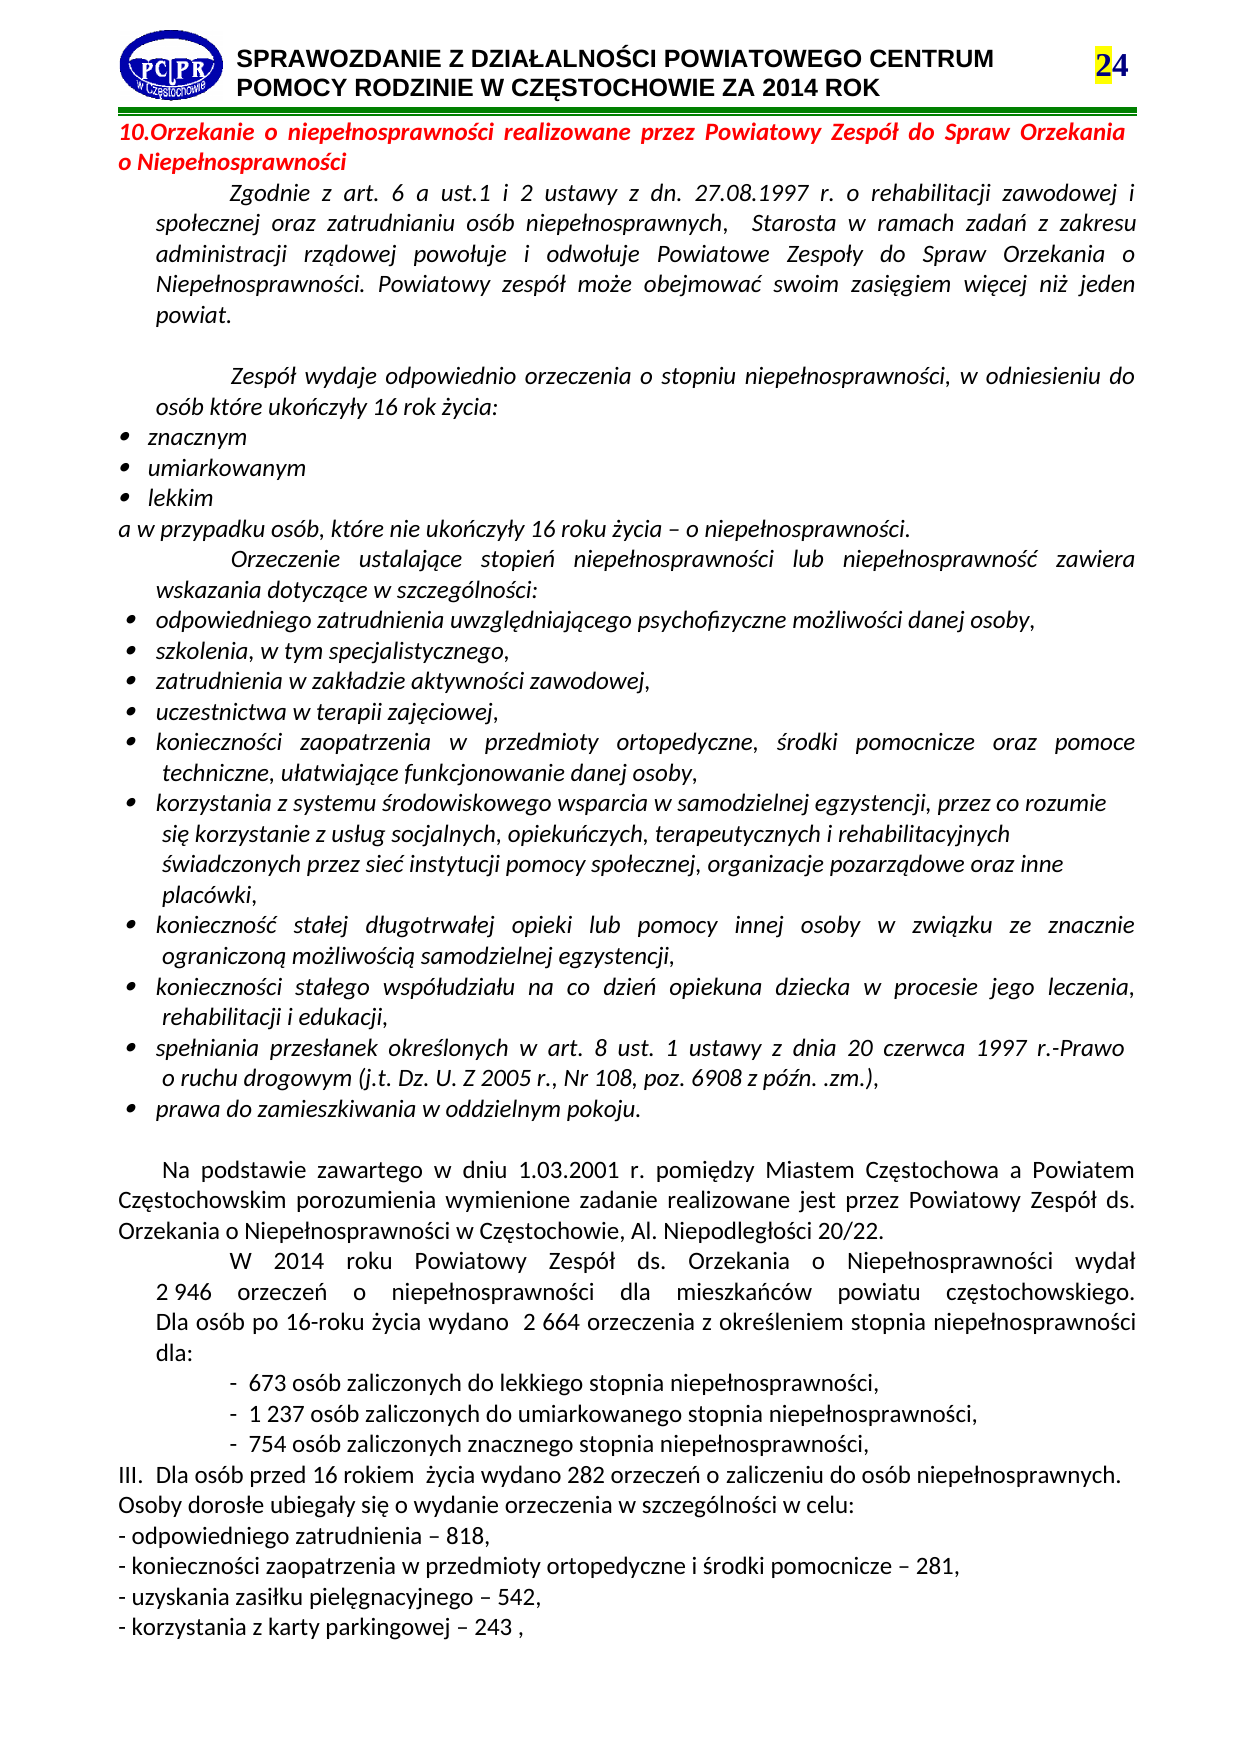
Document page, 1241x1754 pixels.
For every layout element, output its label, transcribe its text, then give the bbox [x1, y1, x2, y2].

list uczestnictwa w terapii zajęciowej, [124, 696, 1137, 726]
text 10.Orzekanie o niepełnosprawności realizowane przez Powiatowy Zespół do Spraw Orzekania o Niepełnosprawności [118, 116, 1137, 177]
text - konieczności zaopatrzenia w przedmioty ortopedyczne i środki pomocnicze – 281, [118, 1551, 1137, 1581]
text a w przypadku osób, które nie ukończyły 16 roku życia – o niepełnosprawności. [118, 513, 1137, 543]
text Orzeczenie ustalające stopień niepełnosprawności lub niepełnosprawność zawiera wskazania dotyczące w szczególności: [156, 543, 1137, 604]
list prawa do zamieszkiwania w oddzielnym pokoju. [124, 1093, 1137, 1123]
text Zgodnie z art. 6 a ust.1 i 2 ustawy z dn. 27.08.1997 r. o rehabilitacji zawodowej i społecznej oraz zatrudnianiu osób niepełnosprawnych, Starosta w ramach zadań z zakresu administracji rządowej powołuje i odwołuje Powiatowe Zespoły do Spraw Orzekania o Niepełnosprawności. Powiatowy zespół może obejmować swoim zasięgiem więcej niż jeden powiat. [156, 177, 1137, 330]
list Dla osób przed 16 rokiem życia wydano 282 orzeczeń o zaliczeniu do osób niepełnosprawnych. [118, 1459, 1137, 1489]
text - odpowiedniego zatrudnienia – 818, [118, 1520, 1137, 1551]
text Zespół wydaje odpowiednio orzeczenia o stopniu niepełnosprawności, w odniesieniu do osób które ukończyły 16 rok życia: [156, 360, 1137, 421]
text - 673 osób zaliczonych do lekkiego stopnia niepełnosprawności, [156, 1367, 1137, 1398]
list korzystania z systemu środowiskowego wsparcia w samodzielnej egzystencji, przez co rozumie się korzystanie z usług socjalnych, opiekuńczych, terapeutycznych i rehabilitacyjnych świadczonych przez sieć instytucji pomocy społecznej, organizacje pozarządowe oraz inne placówki, [124, 787, 1137, 909]
list konieczności zaopatrzenia w przedmioty ortopedyczne, środki pomocnicze oraz pomoce techniczne, ułatwiające funkcjonowanie danej osoby, [124, 726, 1137, 787]
text W 2014 roku Powiatowy Zespół ds. Orzekania o Niepełnosprawności wydał 2 946 orzeczeń o niepełnosprawności dla mieszkańców powiatu częstochowskiego. Dla osób po 16-roku życia wydano 2 664 orzeczenia z określeniem stopnia niepełnosprawności dla: [156, 1245, 1137, 1367]
list odpowiedniego zatrudnienia uwzględniającego psychofizyczne możliwości danej osoby, [124, 604, 1137, 635]
list konieczność stałej długotrwałej opieki lub pomocy innej osoby w związku ze znacznie ograniczoną możliwością samodzielnej egzystencji, [124, 909, 1137, 971]
list lekkim [118, 482, 1137, 513]
list szkolenia, w tym specjalistycznego, [124, 635, 1137, 665]
list spełniania przesłanek określonych w art. 8 ust. 1 ustawy z dnia 20 czerwca 1997 r.-Prawo o ruchu drogowym (j.t. Dz. U. Z 2005 r., Nr 108, poz. 6908 z późn. .zm.), [124, 1032, 1137, 1093]
text - 754 osób zaliczonych znacznego stopnia niepełnosprawności, [156, 1428, 1137, 1459]
text - uzyskania zasiłku pielęgnacyjnego – 542, [118, 1581, 1137, 1612]
list umiarkowanym [118, 452, 1137, 482]
text - 1 237 osób zaliczonych do umiarkowanego stopnia niepełnosprawności, [156, 1398, 1137, 1428]
text - korzystania z karty parkingowej – 243 , [118, 1612, 1137, 1642]
text Osoby dorosłe ubiegały się o wydanie orzeczenia w szczególności w celu: [118, 1489, 1137, 1520]
list zatrudnienia w zakładzie aktywności zawodowej, [124, 665, 1137, 696]
list konieczności stałego współudziału na co dzień opiekuna dziecka w procesie jego leczenia, rehabilitacji i edukacji, [124, 971, 1137, 1032]
list Na podstawie zawartego w dniu 1.03.2001 r. pomiędzy Miastem Częstochowa a Powiatem Częstochowskim porozumienia wymienione zadanie realizowane jest przez Powiatowy Zespół ds. Orzekania o Niepełnosprawności w Częstochowie, Al. Niepodległości 20/22. [118, 1154, 1137, 1245]
list znacznym [118, 421, 1137, 452]
